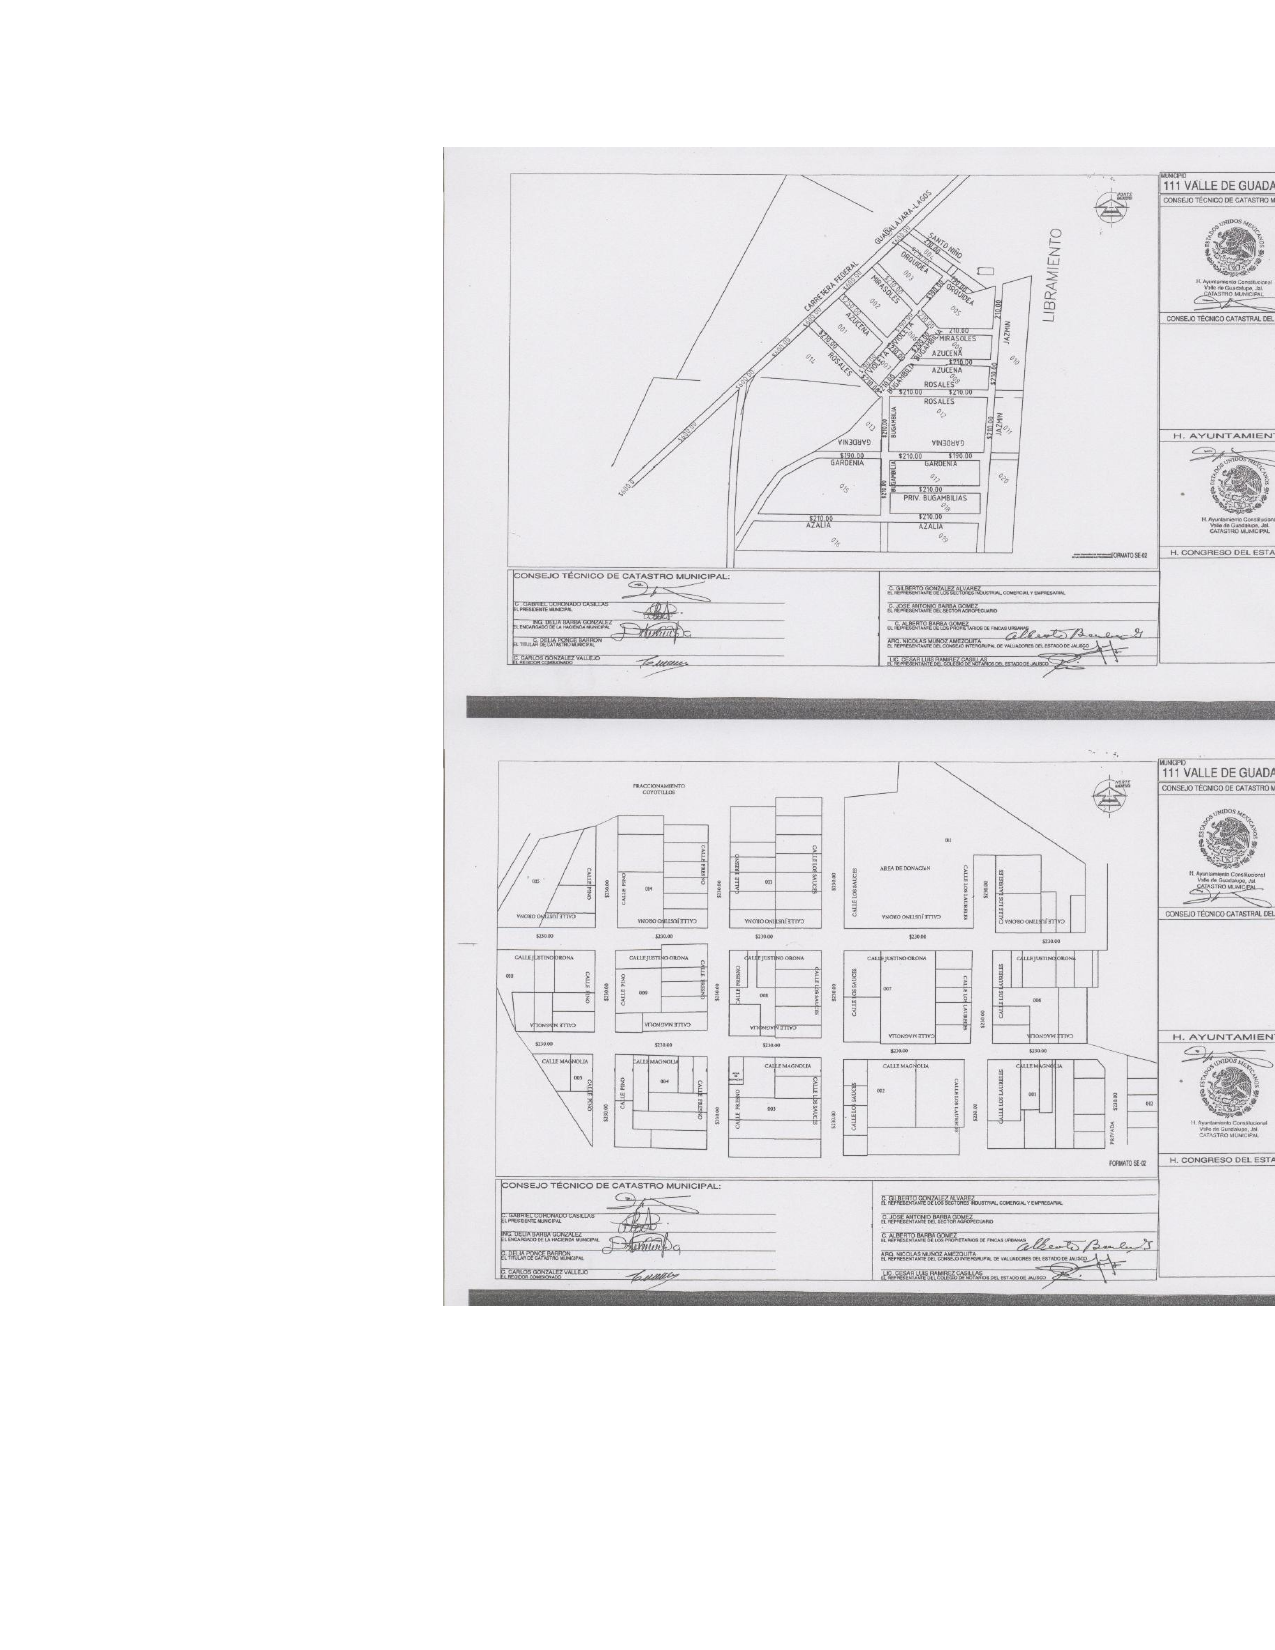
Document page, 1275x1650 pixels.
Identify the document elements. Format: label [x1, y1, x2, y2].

picture [443, 147, 1275, 1306]
